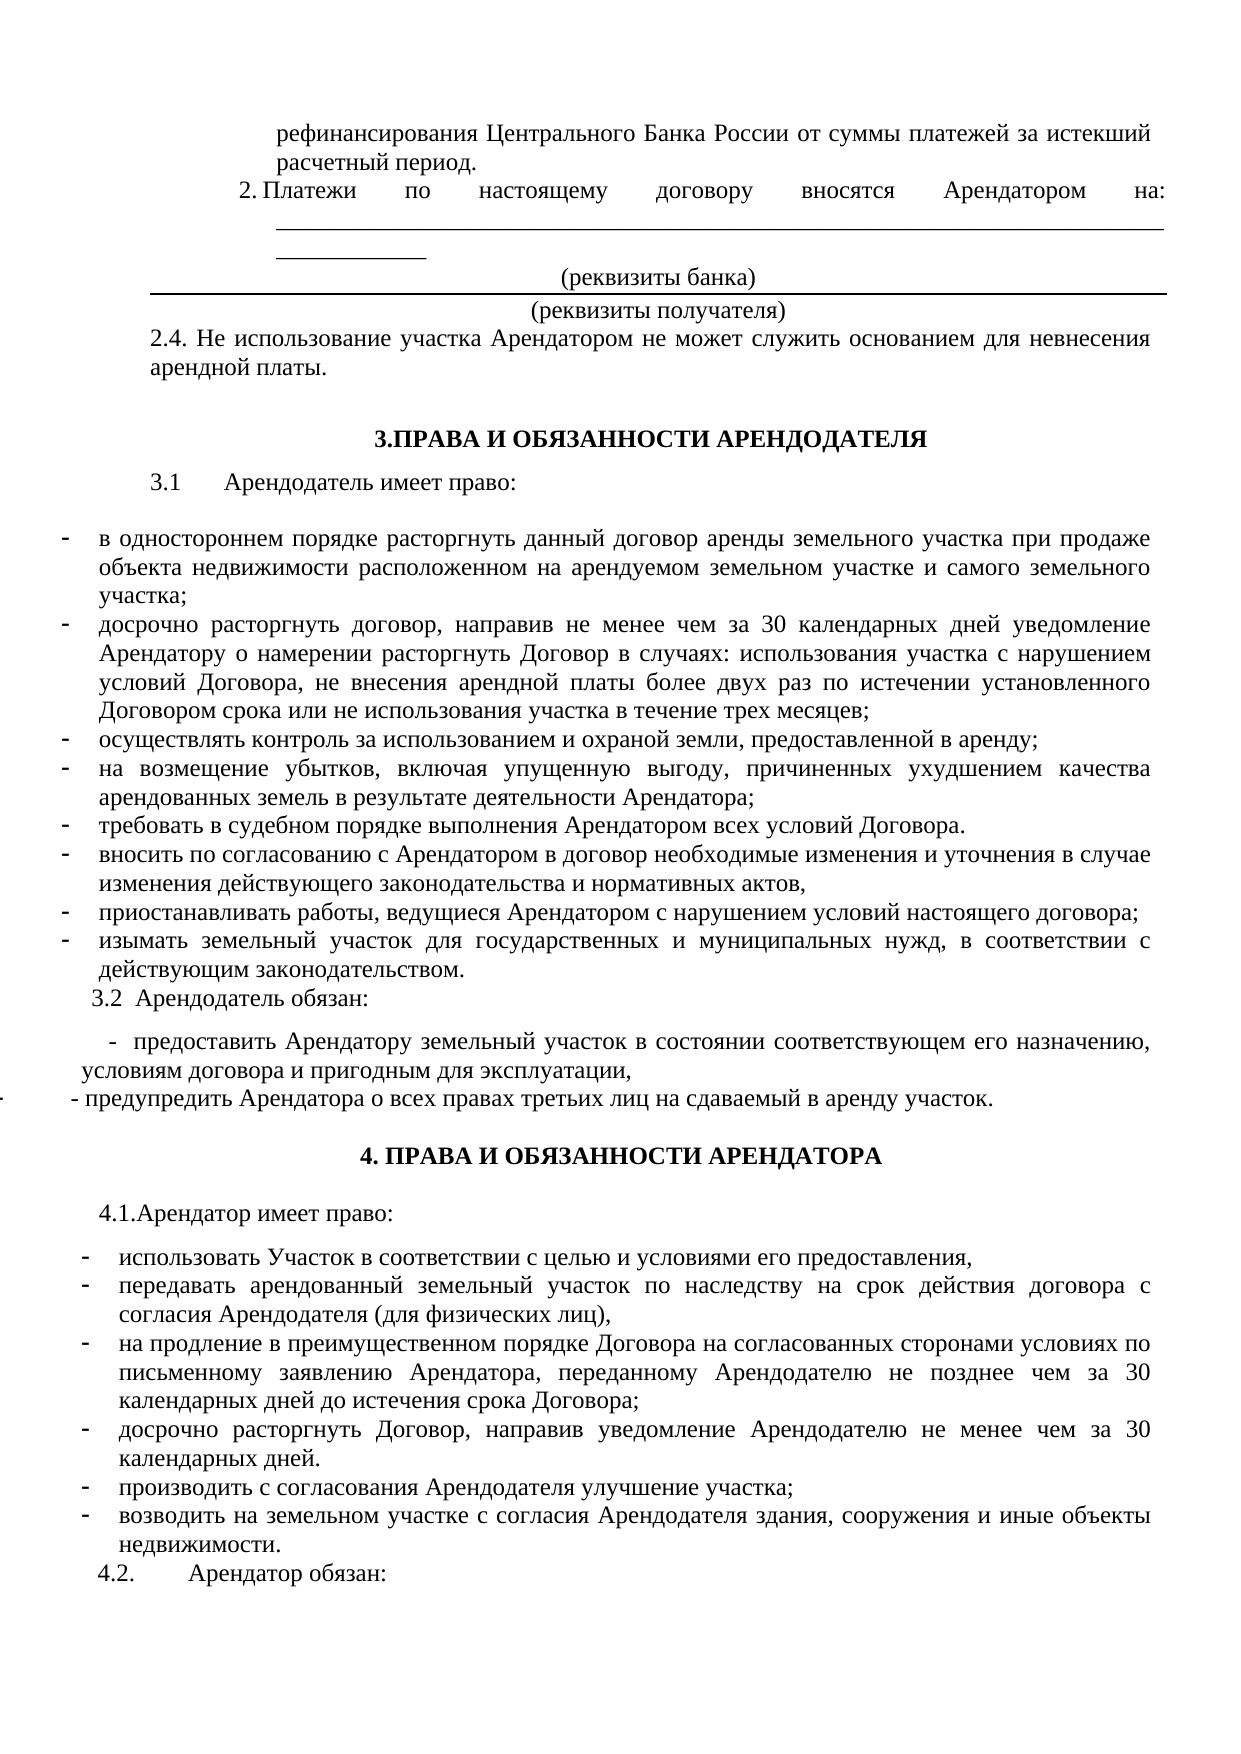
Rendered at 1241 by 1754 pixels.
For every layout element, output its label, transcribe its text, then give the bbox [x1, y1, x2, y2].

list изымать земельный участок для государственных и муниципальных нужд, в соответствии с действующим законодательством. [61, 925, 1152, 983]
list использовать Участок в соответствии с целью и условиями его предоставления, [81, 1242, 1152, 1270]
list передавать арендованный земельный участок по наследству на срок действия договора с согласия Арендодателя (для физических лиц), [81, 1270, 1152, 1328]
text 4. ПРАВА И ОБЯЗАННОСТИ АРЕНДАТОРА [91, 1141, 1152, 1170]
list Платежи по настоящему договору вносятся Арендатором на: ___________________________________________________________________________________ [239, 176, 1167, 262]
list вносить по согласованию с Арендатором в договор необходимые изменения и уточнения в случае изменения действующего законодательства и нормативных актов, [61, 839, 1152, 897]
list требовать в судебном порядке выполнения Арендатором всех условий Договора. [61, 810, 1152, 839]
list в одностороннем порядке расторгнуть данный договор аренды земельного участка при продаже объекта недвижимости расположенном на арендуемом земельном участке и самого земельного участка; [61, 523, 1152, 609]
text 2.4. Не использование участка Арендатором не может служить основанием для невнесения арендной платы. [150, 323, 1152, 381]
list осуществлять контроль за использованием и охраной земли, предоставленной в аренду; [61, 724, 1152, 753]
list - предупредить Арендатора о всех правах третьих лиц на сдаваемый в аренду участок. [0, 1083, 1152, 1112]
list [239, 118, 1152, 176]
list Арендодатель обязан: [91, 983, 1152, 1012]
text (реквизиты банка) [150, 262, 1167, 293]
text (реквизиты получателя) [150, 295, 1167, 323]
text 4.1.Арендатор имеет право: [97, 1198, 1152, 1227]
text 3.ПРАВА И ОБЯЗАННОСТИ АРЕНДОДАТЕЛЯ [150, 424, 1152, 453]
text - предоставить Арендатору земельный участок в состоянии соответствующем его назначению, условиям договора и пригодным для эксплуатации, [81, 1026, 1152, 1083]
text 3.1 Арендодатель имеет право: [150, 467, 1152, 496]
list производить с согласования Арендодателя улучшение участка; [81, 1472, 1152, 1500]
list досрочно расторгнуть договор, направив не менее чем за 30 календарных дней уведомление Арендатору о намерении расторгнуть Договор в случаях: использования участка с нарушением условий Договора, не внесения арендной платы более двух раз по истечении установленного Договором срока или не использования участка в течение трех месяцев; [61, 609, 1152, 724]
list досрочно расторгнуть Договор, направив уведомление Арендодателю не менее чем за 30 календарных дней. [81, 1414, 1152, 1472]
list на возмещение убытков, включая упущенную выгоду, причиненных ухудшением качества арендованных земель в результате деятельности Арендатора; [61, 753, 1152, 810]
list Арендатор обязан: [97, 1558, 1152, 1587]
list возводить на земельном участке с согласия Арендодателя здания, сооружения и иные объекты недвижимости. [81, 1500, 1152, 1558]
list приостанавливать работы, ведущиеся Арендатором с нарушением условий настоящего договора; [61, 897, 1152, 925]
list на продление в преимущественном порядке Договора на согласованных сторонами условиях по письменному заявлению Арендатора, переданному Арендодателю не позднее чем за 30 календарных дней до истечения срока Договора; [81, 1328, 1152, 1414]
